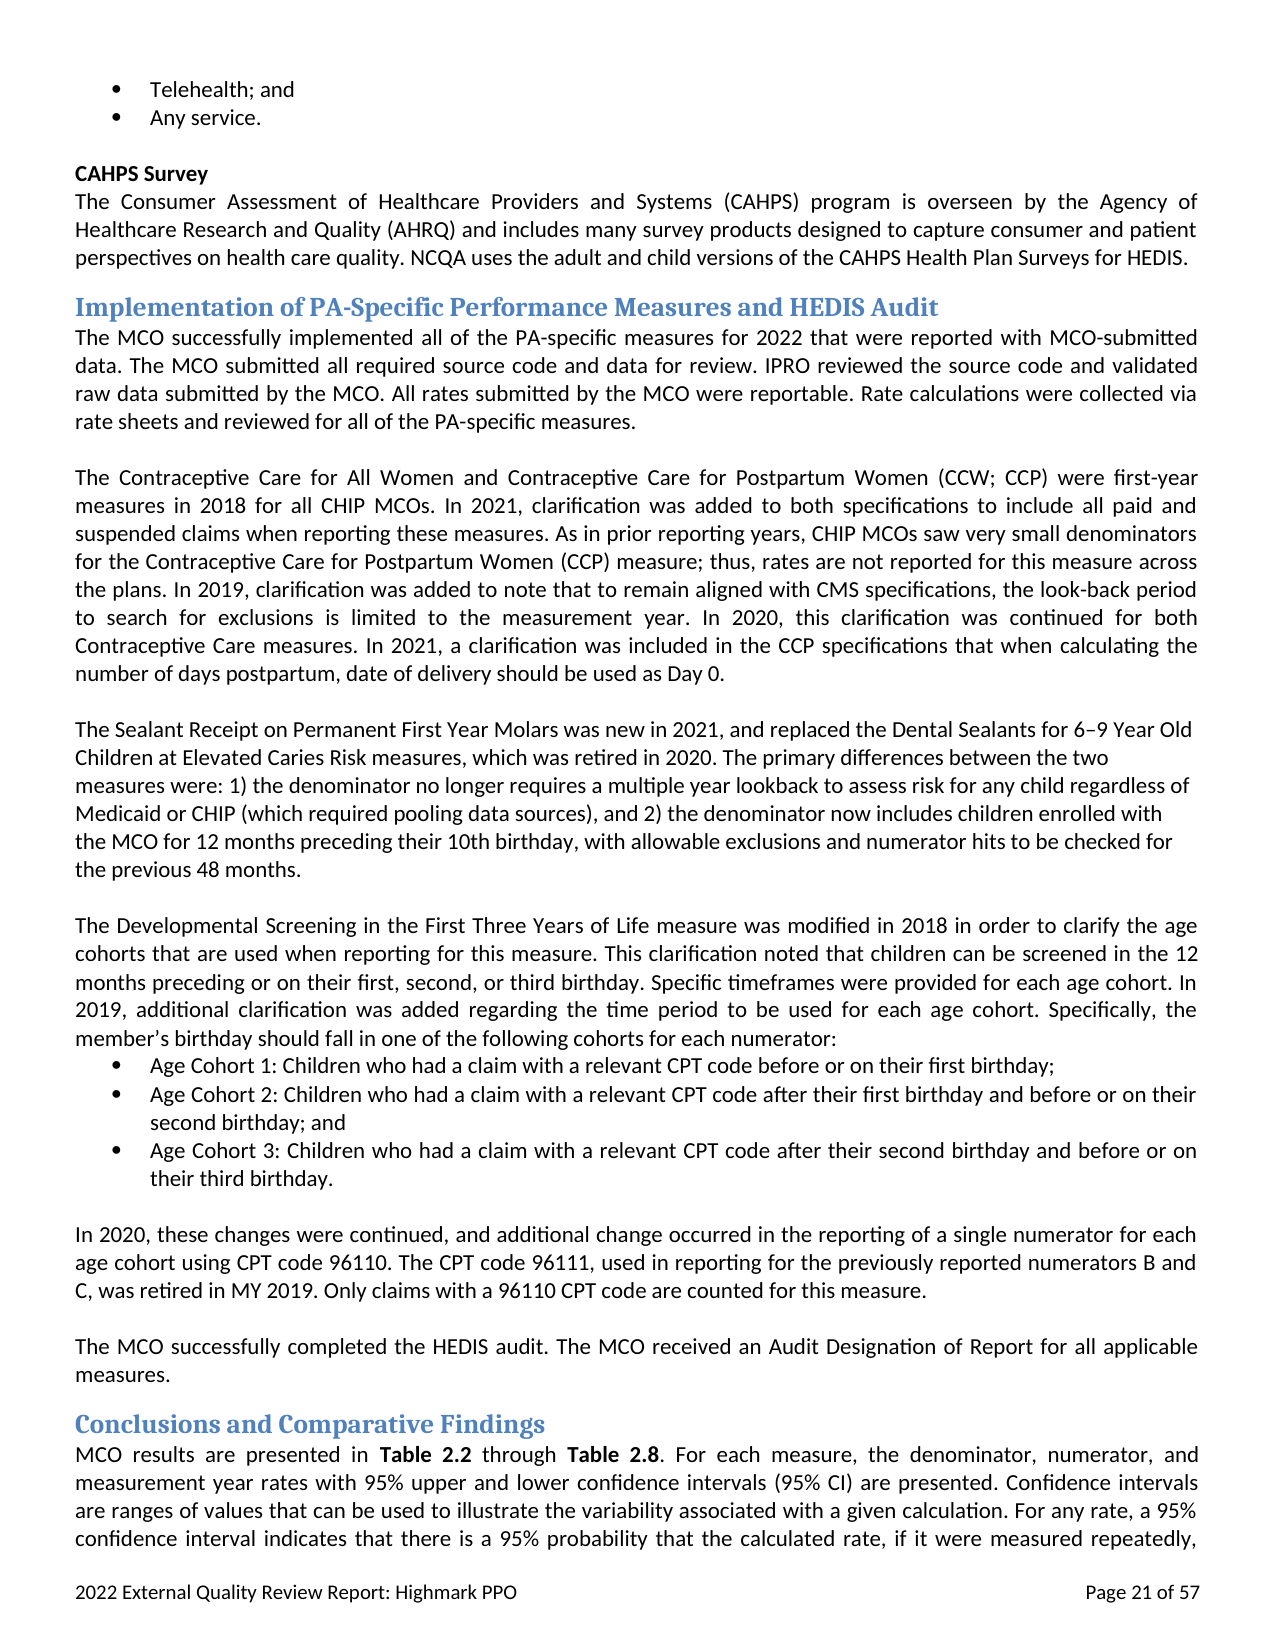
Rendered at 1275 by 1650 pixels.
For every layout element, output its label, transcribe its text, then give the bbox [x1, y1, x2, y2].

list Age Cohort 3: Children who had a claim with a relevant CPT code after their second birthday and before or on their third birthday. [112, 1136, 1200, 1192]
list Telehealth; and [112, 75, 1200, 103]
list Any service. [112, 103, 1200, 131]
text CAHPS Survey [75, 159, 1200, 187]
text The Contraceptive Care for All Women and Contraceptive Care for Postpartum Women (CCW; CCP) were first-year measures in 2018 for all CHIP MCOs. In 2021, clarification was added to both specifications to include all paid and suspended claims when reporting these measures. As in prior reporting years, CHIP MCOs saw very small denominators for the Contraceptive Care for Postpartum Women (CCP) measure; thus, rates are not reported for this measure across the plans. In 2019, clarification was added to note that to remain aligned with CMS specifications, the look-back period to search for exclusions is limited to the measurement year. In 2020, this clarification was continued for both Contraceptive Care measures. In 2021, a clarification was included in the CCP specifications that when calculating the number of days postpartum, date of delivery should be used as Day 0. [75, 463, 1200, 687]
text The MCO successfully completed the HEDIS audit. The MCO received an Audit Designation of Report for all applicable measures. [75, 1332, 1200, 1388]
list Age Cohort 1: Children who had a claim with a relevant CPT code before or on their first birthday; [112, 1052, 1200, 1080]
text In 2020, these changes were continued, and additional change occurred in the reporting of a single numerator for each age cohort using CPT code 96110. The CPT code 96111, used in reporting for the previously reported numerators B and C, was retired in MY 2019. Only claims with a 96110 CPT code are counted for this measure. [75, 1220, 1200, 1304]
subtitle Conclusions and Comparative Findings [75, 1409, 1200, 1440]
text The Sealant Receipt on Permanent First Year Molars was new in 2021, and replaced the Dental Sealants for 6–9 Year Old Children at Elevated Caries Risk measures, which was retired in 2020. The primary differences between the two measures were: 1) the denominator no longer requires a multiple year lookback to assess risk for any child regardless of Medicaid or CHIP (which required pooling data sources), and 2) the denominator now includes children enrolled with the MCO for 12 months preceding their 10th birthday, with allowable exclusions and numerator hits to be checked for the previous 48 months. [75, 715, 1200, 883]
text The MCO successfully implemented all of the PA-specific measures for 2022 that were reported with MCO-submitted data. The MCO submitted all required source code and data for review. IPRO reviewed the source code and validated raw data submitted by the MCO. All rates submitted by the MCO were reportable. Rate calculations were collected via rate sheets and reviewed for all of the PA-specific measures. [75, 323, 1200, 435]
subtitle Implementation of PA-Specific Performance Measures and HEDIS Audit [75, 292, 1200, 323]
text The Consumer Assessment of Healthcare Providers and Systems (CAHPS) program is overseen by the Agency of Healthcare Research and Quality (AHRQ) and includes many survey products designed to capture consumer and patient perspectives on health care quality. NCQA uses the adult and child versions of the CAHPS Health Plan Surveys for HEDIS. [75, 187, 1200, 271]
list Age Cohort 2: Children who had a claim with a relevant CPT code after their first birthday and before or on their second birthday; and [112, 1080, 1200, 1136]
text The Developmental Screening in the First Three Years of Life measure was modified in 2018 in order to clarify the age cohorts that are used when reporting for this measure. This clarification noted that children can be screened in the 12 months preceding or on their first, second, or third birthday. Specific timeframes were provided for each age cohort. In 2019, additional clarification was added regarding the time period to be used for each age cohort. Specifically, the member’s birthday should fall in one of the following cohorts for each numerator: [75, 912, 1200, 1052]
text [75, 1440, 1200, 1552]
